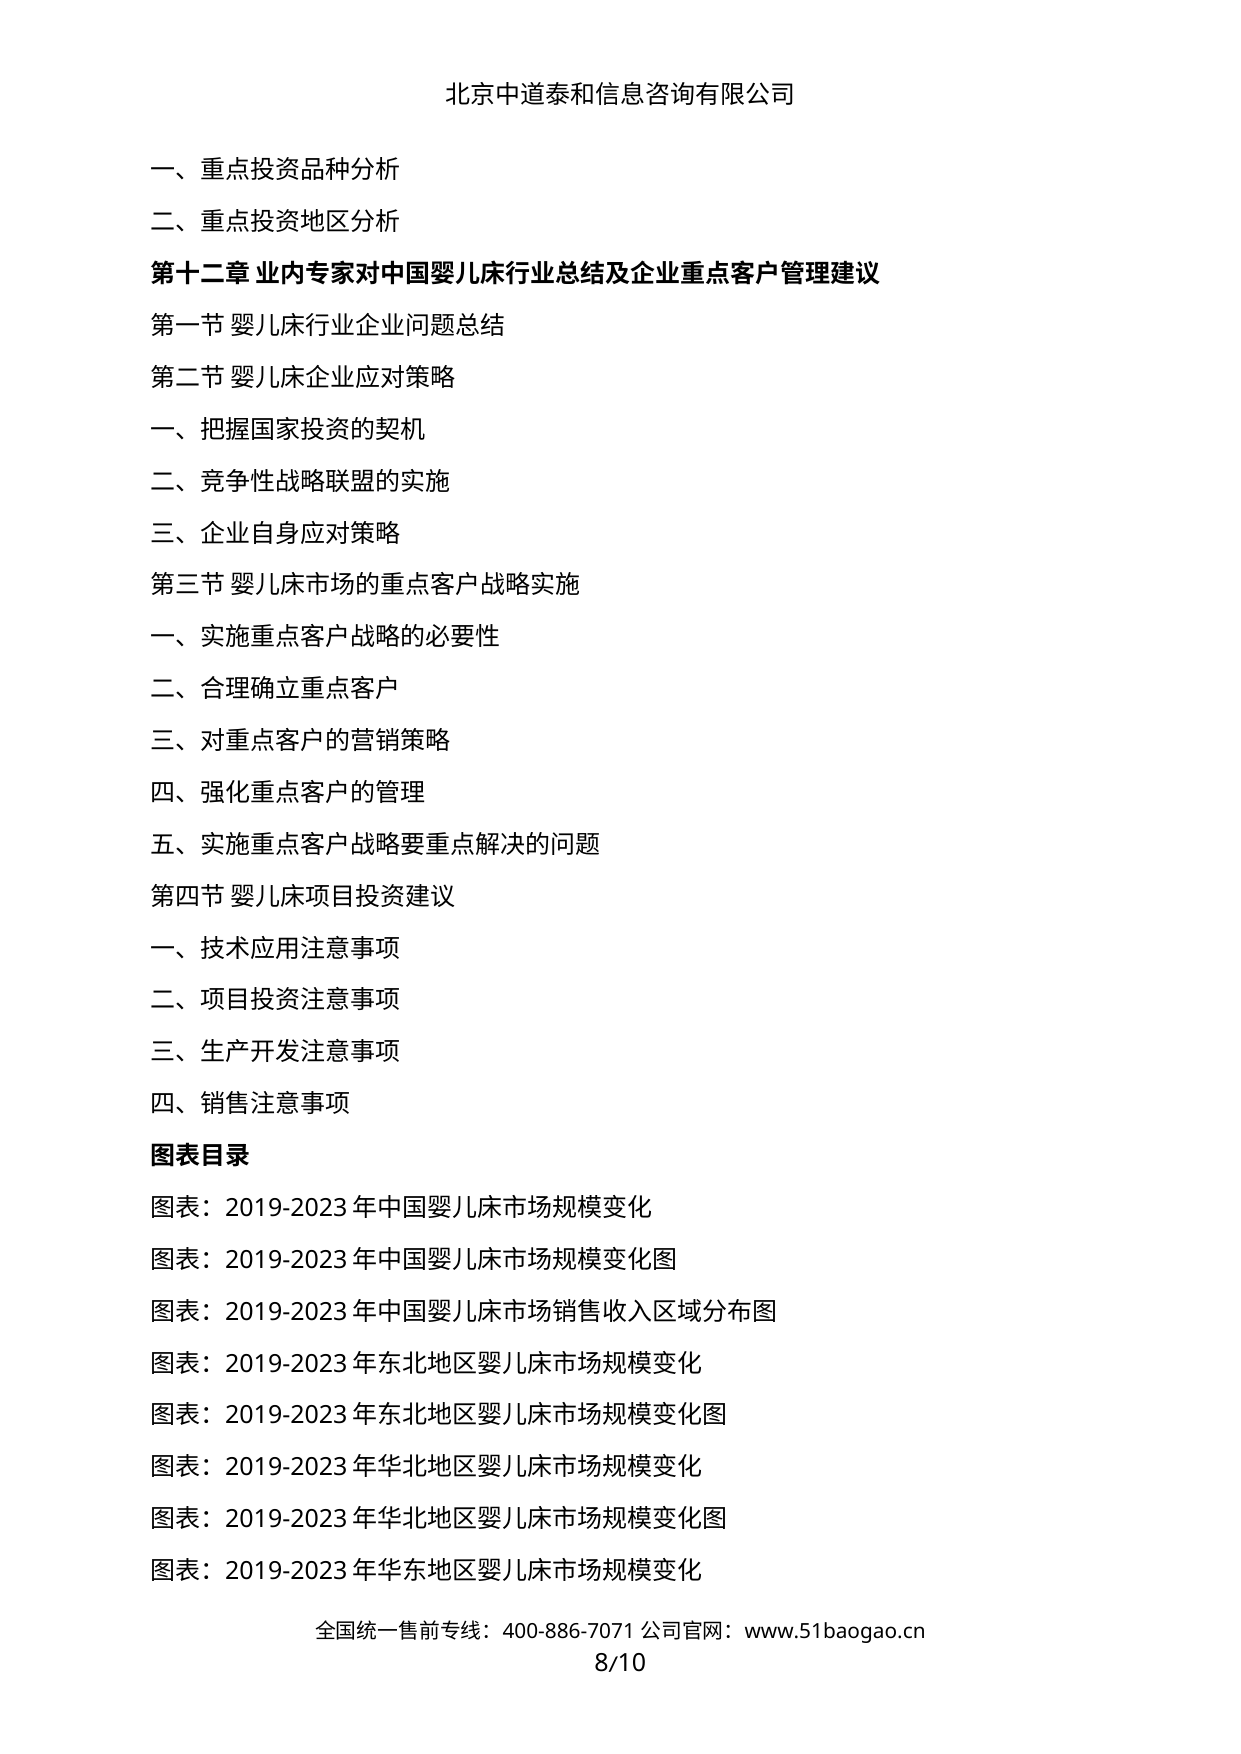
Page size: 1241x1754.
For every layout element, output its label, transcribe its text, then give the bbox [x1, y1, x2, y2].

text 图表：2019-2023年东北地区婴儿床市场规模变化 [150, 1343, 1090, 1379]
text 五、实施重点客户战略要重点解决的问题 [150, 824, 1090, 861]
text 图表：2019-2023年中国婴儿床市场规模变化图 [150, 1239, 1090, 1276]
text 二、竞争性战略联盟的实施 [150, 461, 1090, 497]
text 图表：2019-2023年东北地区婴儿床市场规模变化图 [150, 1395, 1090, 1431]
text 一、重点投资品种分析 [150, 150, 1090, 186]
text 一、技术应用注意事项 [150, 928, 1090, 964]
text 四、销售注意事项 [150, 1084, 1090, 1120]
text 图表：2019-2023年华东地区婴儿床市场规模变化 [150, 1551, 1090, 1587]
text 二、合理确立重点客户 [150, 669, 1090, 705]
text 二、项目投资注意事项 [150, 980, 1090, 1016]
text 三、对重点客户的营销策略 [150, 721, 1090, 757]
text 一、实施重点客户战略的必要性 [150, 617, 1090, 653]
text 四、强化重点客户的管理 [150, 772, 1090, 809]
text 图表：2019-2023年中国婴儿床市场销售收入区域分布图 [150, 1291, 1090, 1327]
text 第四节 婴儿床项目投资建议 [150, 876, 1090, 912]
text 三、企业自身应对策略 [150, 513, 1090, 549]
text 三、生产开发注意事项 [150, 1032, 1090, 1068]
text 第十二章 业内专家对中国婴儿床行业总结及企业重点客户管理建议 [150, 254, 1090, 290]
text 图表目录 [150, 1136, 1090, 1172]
text 第三节 婴儿床市场的重点客户战略实施 [150, 565, 1090, 601]
text 二、重点投资地区分析 [150, 202, 1090, 238]
text 图表：2019-2023年中国婴儿床市场规模变化 [150, 1187, 1090, 1224]
text 第一节 婴儿床行业企业问题总结 [150, 306, 1090, 342]
text 第二节 婴儿床企业应对策略 [150, 357, 1090, 394]
text 一、把握国家投资的契机 [150, 409, 1090, 446]
text 图表：2019-2023年华北地区婴儿床市场规模变化 [150, 1447, 1090, 1483]
text 图表：2019-2023年华北地区婴儿床市场规模变化图 [150, 1499, 1090, 1535]
